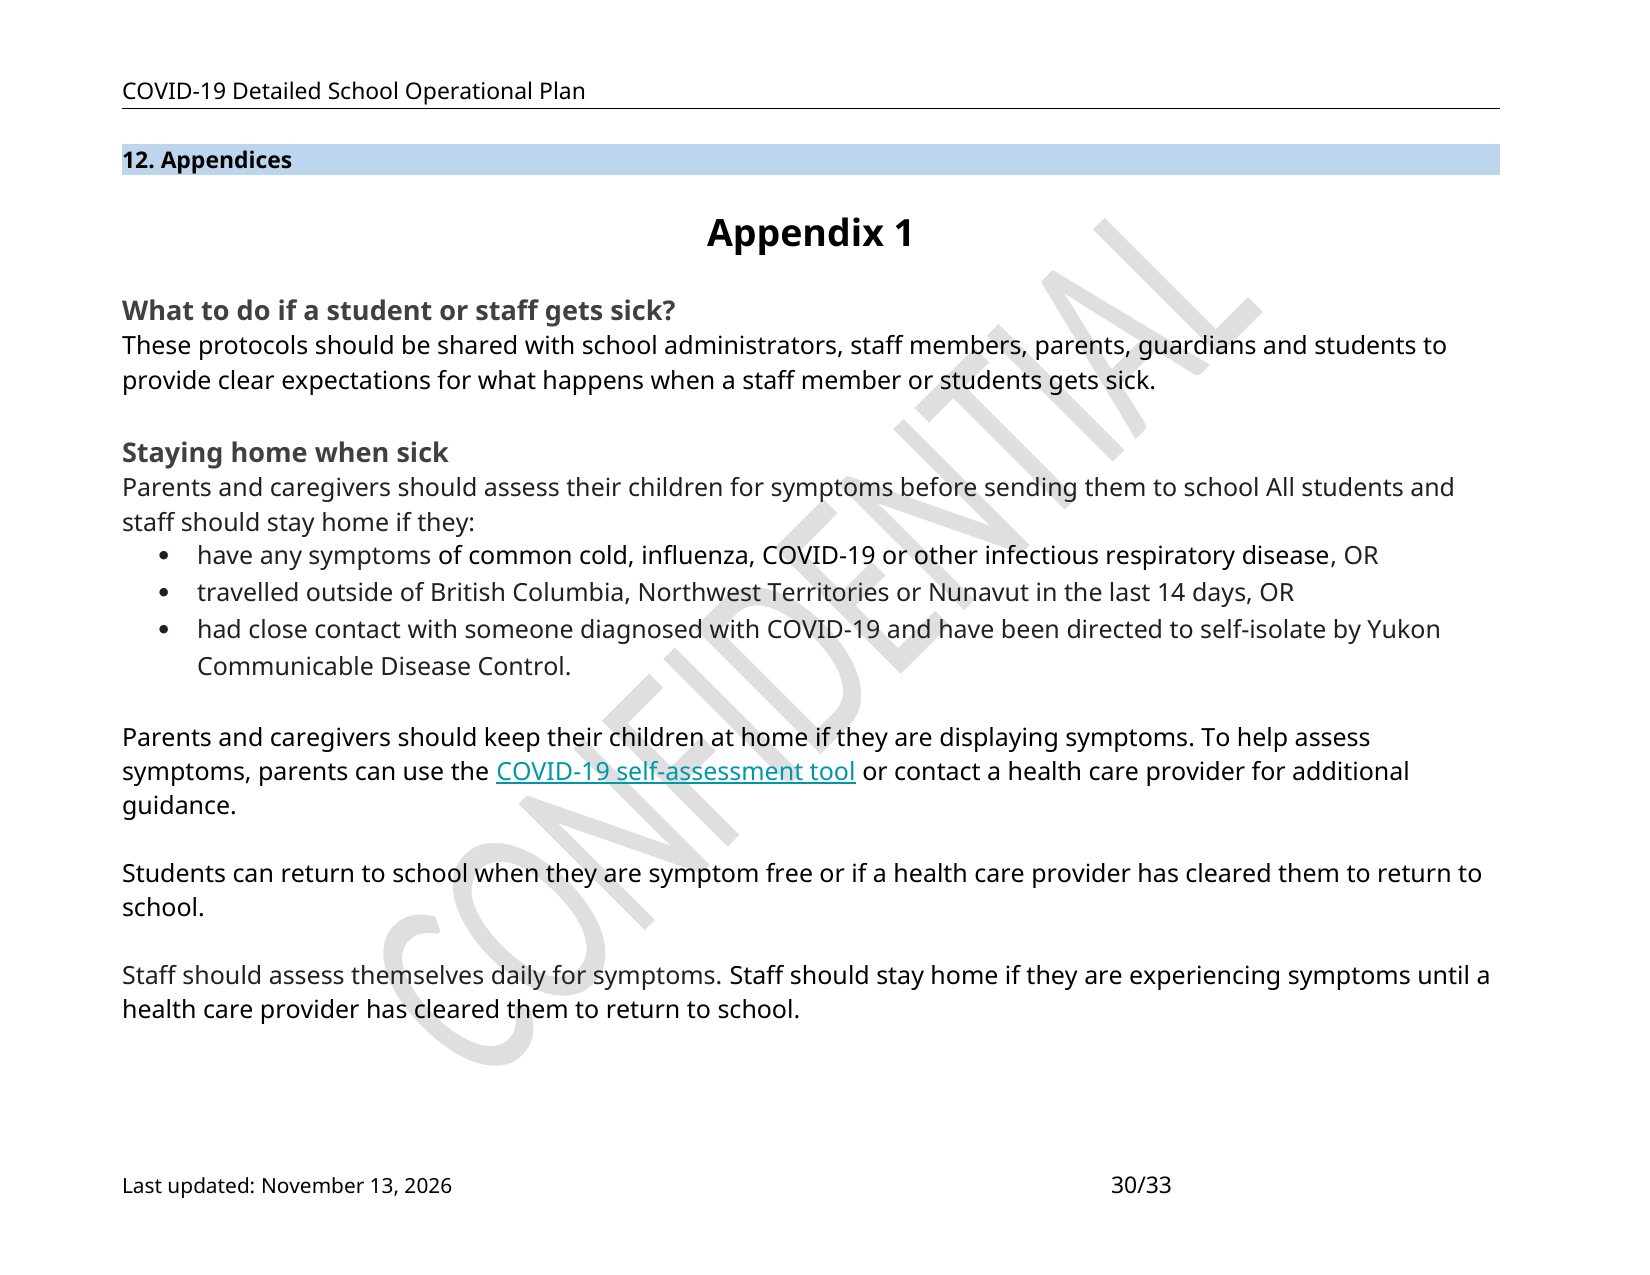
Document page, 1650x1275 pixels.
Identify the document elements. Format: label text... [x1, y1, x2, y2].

list had close contact with someone diagnosed with COVID-19 and have been directed to self-isolate by Yukon Communicable Disease Control. [159, 612, 1500, 683]
list have any symptoms of common cold, influenza, COVID-19 or other infectious respiratory disease, OR [159, 538, 1500, 572]
text What to do if a student or staff gets sick? [122, 291, 1500, 328]
text Staff should assess themselves daily for symptoms. Staff should stay home if they are experiencing symptoms until a health care provider has cleared them to return to school. [122, 958, 1500, 1026]
text Appendix 1 [122, 206, 1500, 257]
text Parents and caregivers should assess their children for symptoms before sending them to school All students and staff should stay home if they: [122, 470, 1500, 538]
text Parents and caregivers should keep their children at home if they are displaying symptoms. To help assess symptoms, parents can use the COVID-19 self-assessment tool or contact a health care provider for additional guidance. [122, 719, 1500, 822]
text Students can return to school when they are symptom free or if a health care provider has cleared them to return to school. [122, 856, 1500, 924]
text These protocols should be shared with school administrators, staff members, parents, guardians and students to provide clear expectations for what happens when a staff member or students gets sick. [122, 328, 1500, 396]
text 12. Appendices [122, 144, 1500, 175]
text Staying home when sick [122, 433, 1500, 470]
list travelled outside of British Columbia, Northwest Territories or Nunavut in the last 14 days, OR [159, 575, 1500, 609]
